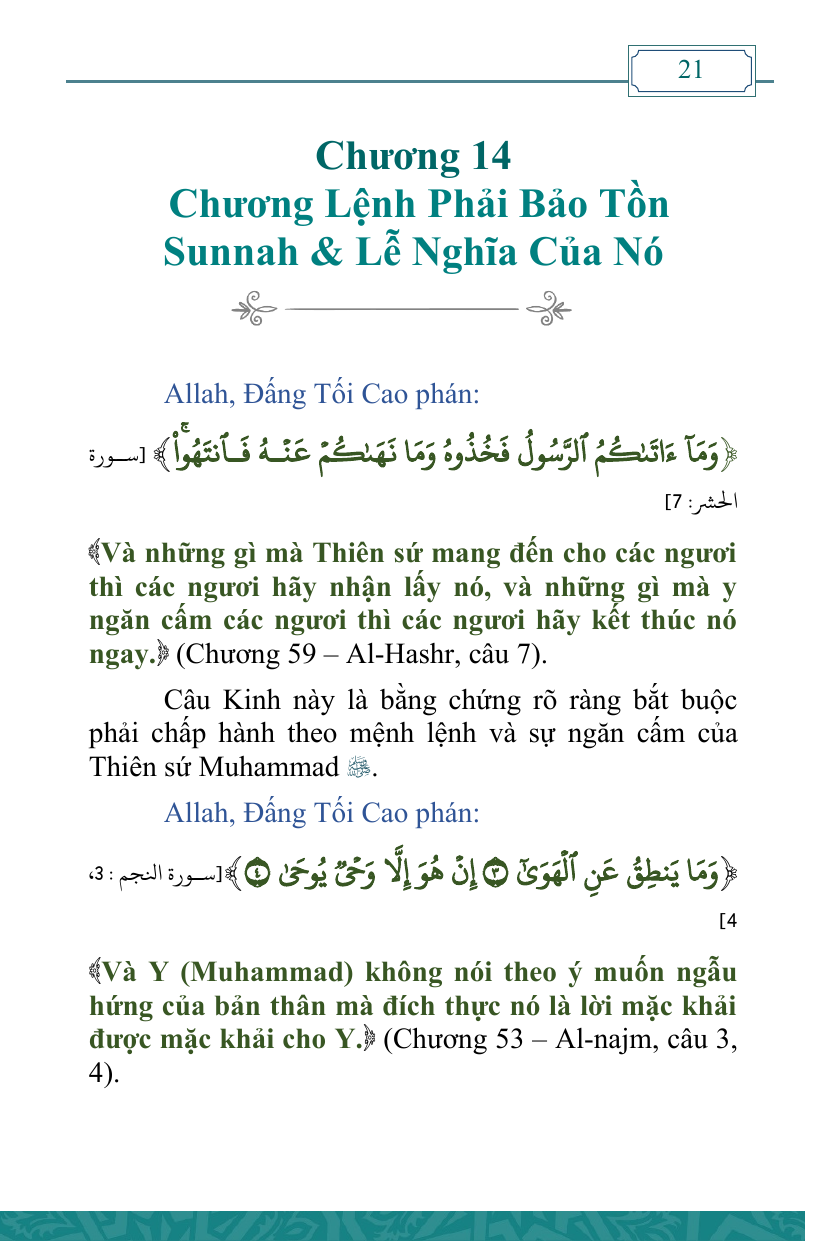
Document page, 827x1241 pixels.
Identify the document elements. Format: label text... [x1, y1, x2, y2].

text Chương Lệnh Phải Bảo Tồn Sunnah & Lễ Nghĩa Của Nó [89, 178, 738, 274]
text Và những gì mà Thiên sứ mang đến cho các ngươi thì các ngươi hãy nhận lấy nó, và những gì mà y ngăn cấm các ngươi thì các ngươi hãy kết thúc nó ngay. (Chương 59 – Al-Hashr, câu 7). [88, 535, 738, 669]
text Chương 14 [89, 131, 738, 178]
text Allah, Đấng Tối Cao phán: [89, 376, 738, 409]
text ﴿وَمَا يَنطِقُ عَنِ ٱلۡهَوَىٰٓ ٣ إِنۡ هُوَ إِلَّا وَحۡيٞ يُوحَىٰ ٤ ﴾ [سورة النجم : 3، 4] [89, 841, 738, 942]
text ﴿وَمَآ ءَاتَىٰكُمُ ٱلرَّسُولُ فَخُذُوهُ وَمَا نَهَىٰكُمۡ عَنۡهُ فَٱنتَهُواْۚ ﴾ [سورة الحشر: 7] [89, 422, 738, 523]
text Allah, Đấng Tối Cao phán: [89, 795, 738, 829]
picture [0, 1211, 805, 1241]
text Câu Kinh này là bằng chứng rõ ràng bắt buộc phải chấp hành theo mệnh lệnh và sự ngăn cấm của Thiên sứ Muhammad . [89, 682, 738, 783]
text Và Y (Muhammad) không nói theo ý muốn ngẫu hứng của bản thân mà đích thực nó là lời mặc khải được mặc khải cho Y. (Chương 53 – Al-najm, câu 3, 4). [89, 954, 738, 1088]
